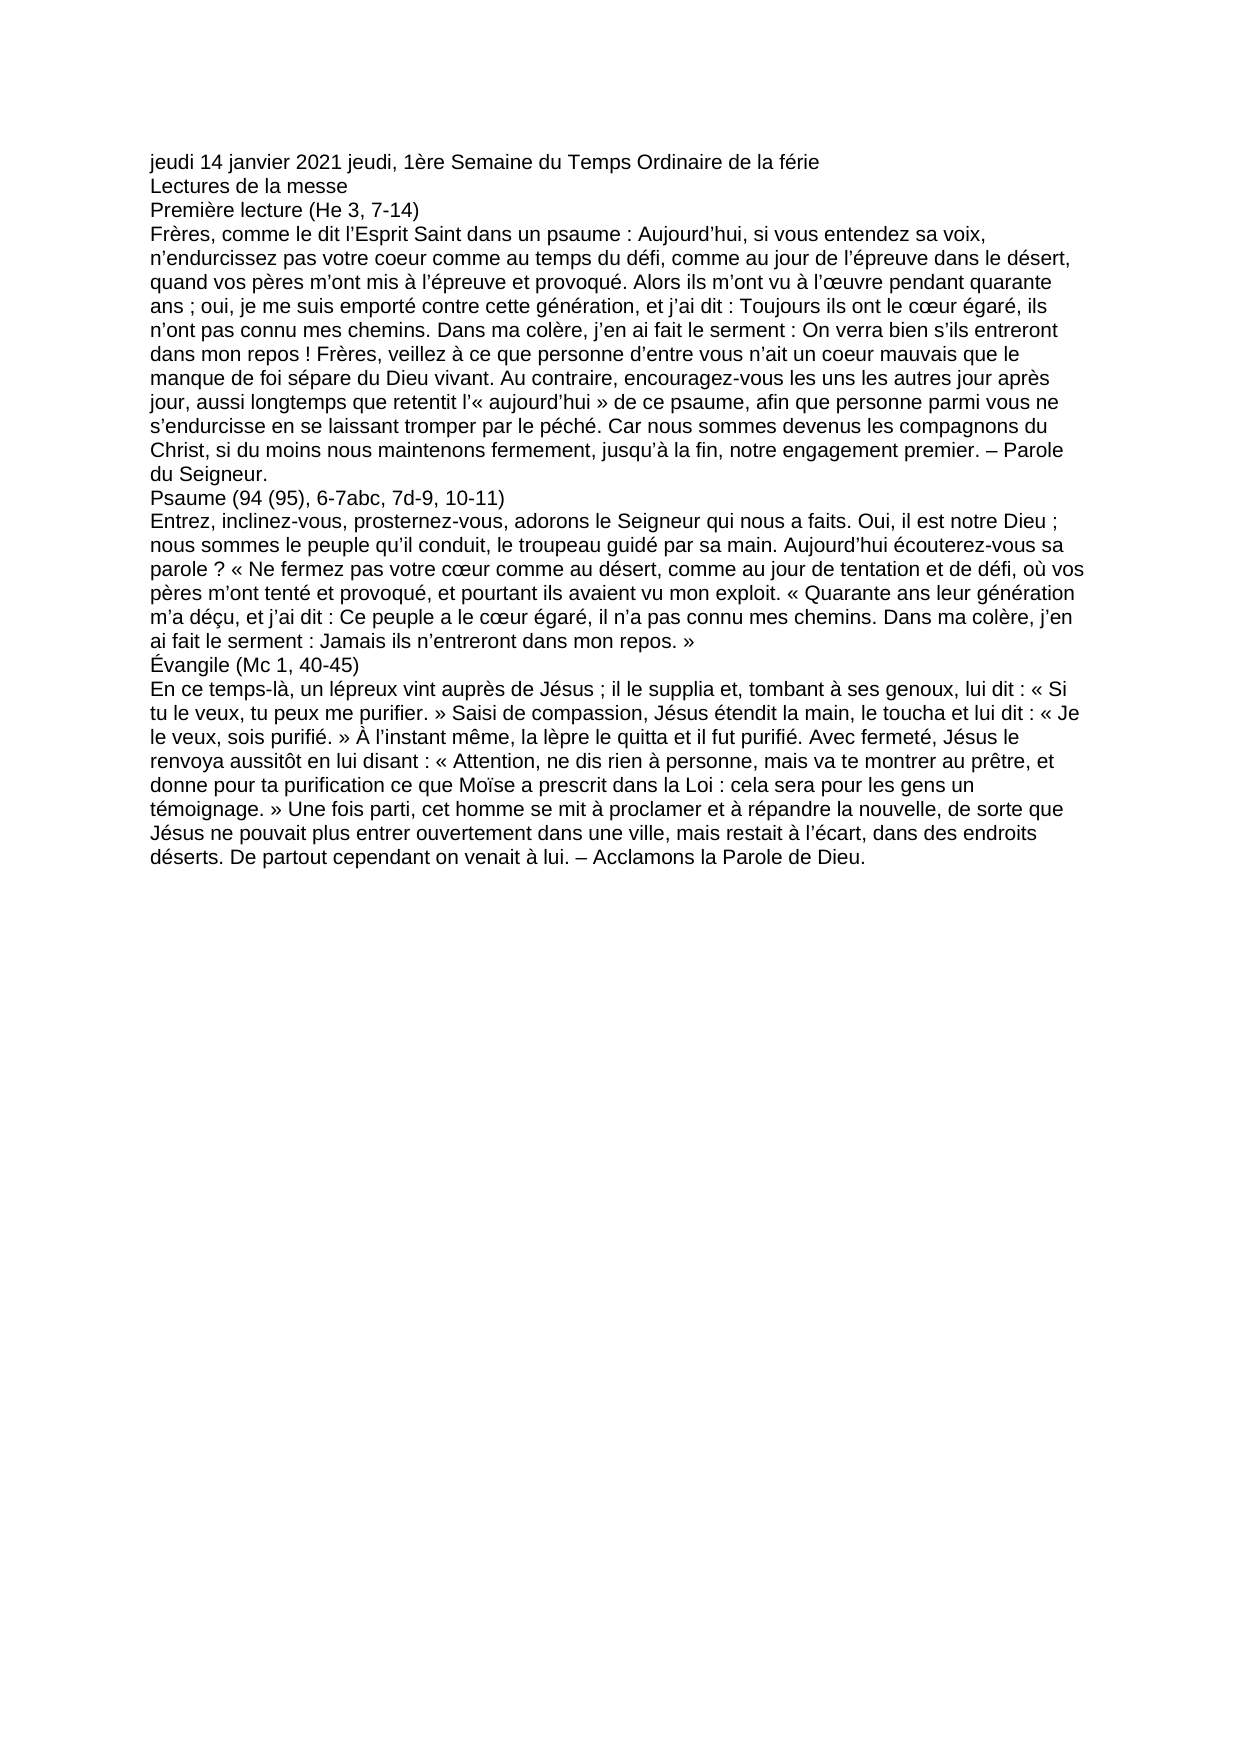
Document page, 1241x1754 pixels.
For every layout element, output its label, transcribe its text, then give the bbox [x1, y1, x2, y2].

text Frères, comme le dit l’Esprit Saint dans un psaume : Aujourd’hui, si vous entendez sa voix, n’endurcissez pas votre coeur comme au temps du défi, comme au jour de l’épreuve dans le désert, quand vos pères m’ont mis à l’épreuve et provoqué. Alors ils m’ont vu à l’œuvre pendant quarante ans ; oui, je me suis emporté contre cette génération, et j’ai dit : Toujours ils ont le cœur égaré, ils n’ont pas connu mes chemins. Dans ma colère, j’en ai fait le serment : On verra bien s’ils entreront dans mon repos ! Frères, veillez à ce que personne d’entre vous n’ait un coeur mauvais que le manque de foi sépare du Dieu vivant. Au contraire, encouragez-vous les uns les autres jour après jour, aussi longtemps que retentit l’« aujourd’hui » de ce psaume, afin que personne parmi vous ne s’endurcisse en se laissant tromper par le péché. Car nous sommes devenus les compagnons du Christ, si du moins nous maintenons fermement, jusqu’à la fin, notre engagement premier. – Parole du Seigneur. [150, 222, 1090, 485]
text En ce temps-là, un lépreux vint auprès de Jésus ; il le supplia et, tombant à ses genoux, lui dit : « Si tu le veux, tu peux me purifier. » Saisi de compassion, Jésus étendit la main, le toucha et lui dit : « Je le veux, sois purifié. » À l’instant même, la lèpre le quitta et il fut purifié. Avec fermeté, Jésus le renvoya aussitôt en lui disant : « Attention, ne dis rien à personne, mais va te montrer au prêtre, et donne pour ta purification ce que Moïse a prescrit dans la Loi : cela sera pour les gens un témoignage. » Une fois parti, cet homme se mit à proclamer et à répandre la nouvelle, de sorte que Jésus ne pouvait plus entrer ouvertement dans une ville, mais restait à l’écart, dans des endroits déserts. De partout cependant on venait à lui. – Acclamons la Parole de Dieu. [150, 677, 1090, 869]
text Entrez, inclinez-vous, prosternez-vous, adorons le Seigneur qui nous a faits. Oui, il est notre Dieu ; nous sommes le peuple qu’il conduit, le troupeau guidé par sa main. Aujourd’hui écouterez-vous sa parole ? « Ne fermez pas votre cœur comme au désert, comme au jour de tentation et de défi, où vos pères m’ont tenté et provoqué, et pourtant ils avaient vu mon exploit. « Quarante ans leur génération m’a déçu, et j’ai dit : Ce peuple a le cœur égaré, il n’a pas connu mes chemins. Dans ma colère, j’en ai fait le serment : Jamais ils n’entreront dans mon repos. » [150, 509, 1090, 653]
